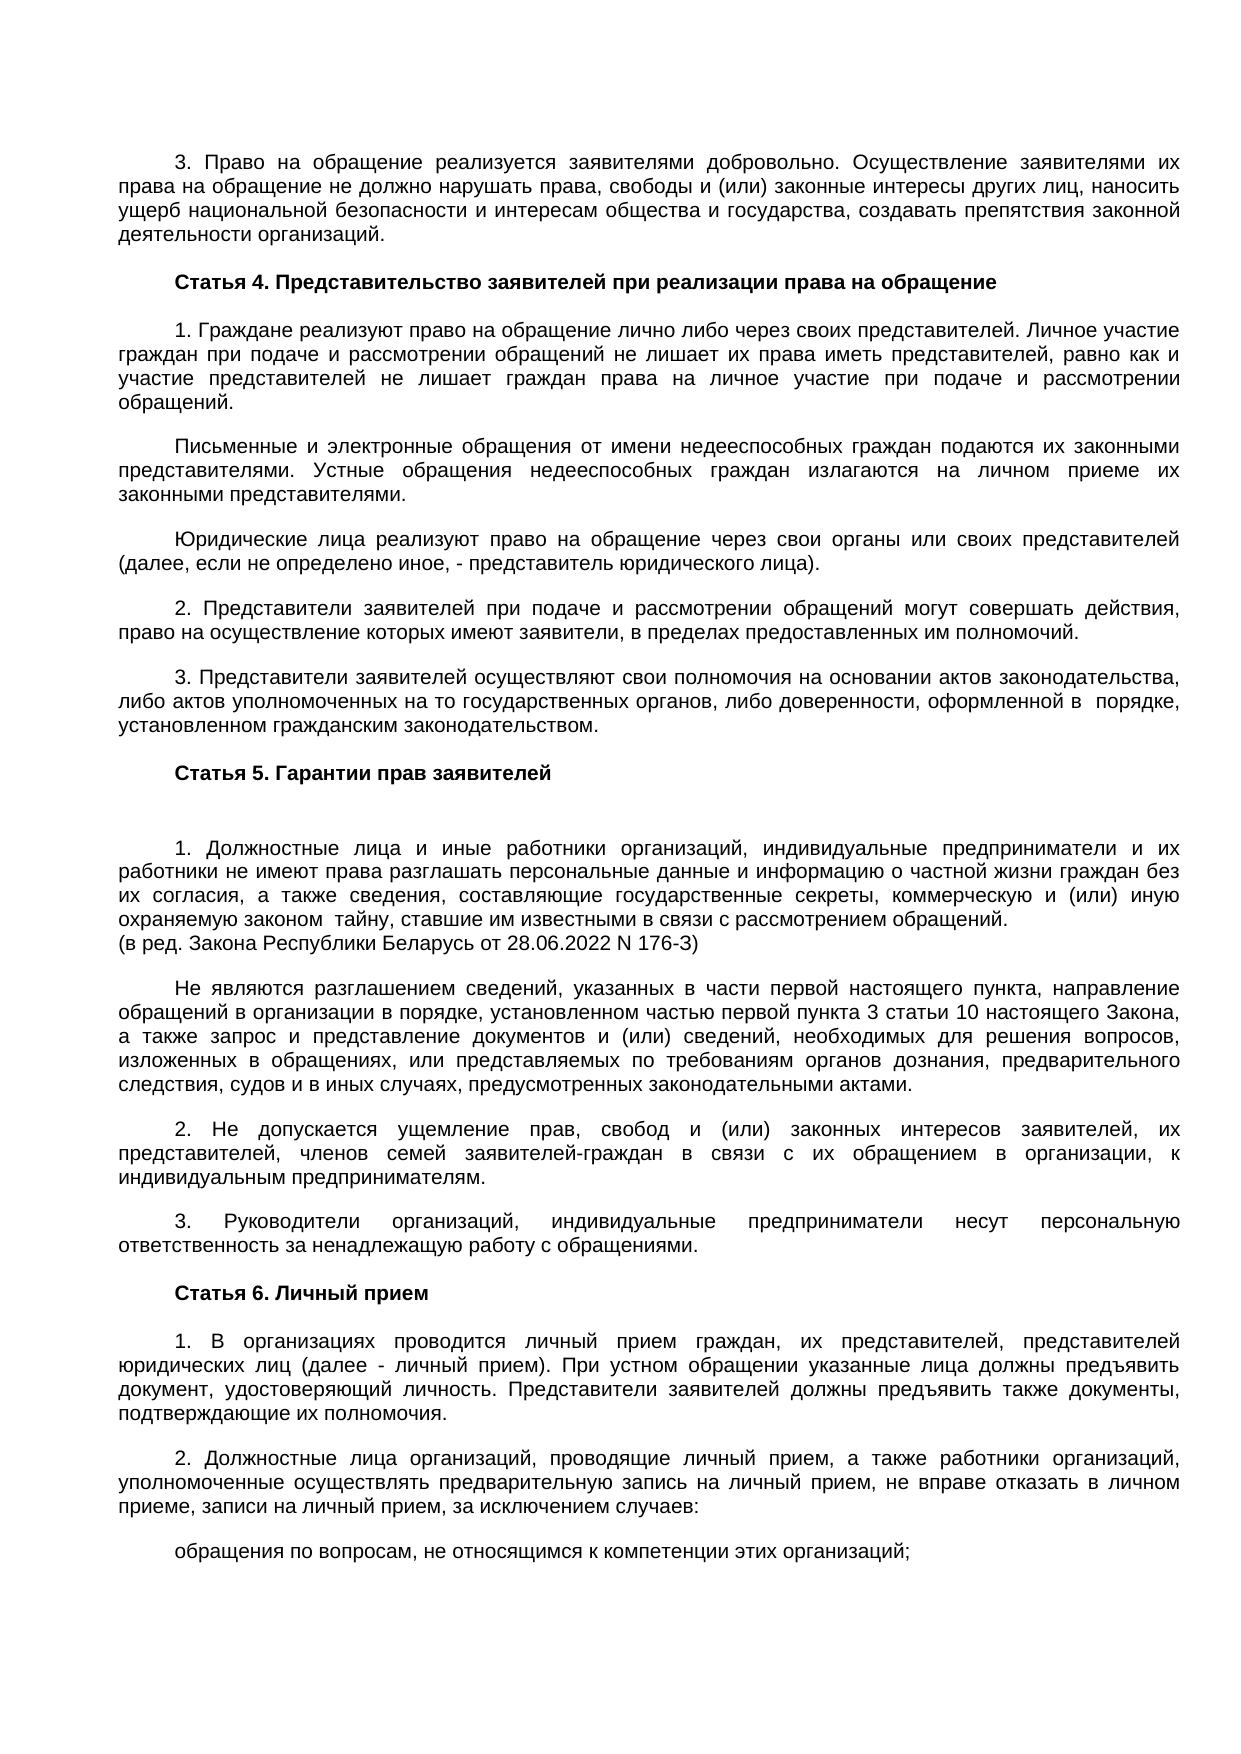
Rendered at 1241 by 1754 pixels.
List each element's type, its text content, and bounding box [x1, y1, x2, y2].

text 2. Не допускается ущемление прав, свобод и (или) законных интересов заявителей, их представителей, членов семей заявителей-граждан в связи с их обращением в организации, к индивидуальным предпринимателям. [118, 1117, 1181, 1188]
text 3. Право на обращение реализуется заявителями добровольно. Осуществление заявителями их права на обращение не должно нарушать права, свободы и (или) законные интересы других лиц, наносить ущерб национальной безопасности и интересам общества и государства, создавать препятствия законной деятельности организаций. [118, 150, 1181, 246]
text 1. В организациях проводится личный прием граждан, их представителей, представителей юридических лиц (далее - личный прием). При устном обращении указанные лица должны предъявить документ, удостоверяющий личность. Представители заявителей должны предъявить также документы, подтверждающие их полномочия. [118, 1329, 1181, 1425]
text Юридические лица реализуют право на обращение через свои органы или своих представителей (далее, если не определено иное, - представитель юридического лица). [118, 527, 1181, 575]
text Не являются разглашением сведений, указанных в части первой настоящего пункта, направление обращений в организации в порядке, установленном частью первой пункта 3 статьи 10 настоящего Закона, а также запрос и представление документов и (или) сведений, необходимых для решения вопросов, изложенных в обращениях, или представляемых по требованиям органов дознания, предварительного следствия, судов и в иных случаях, предусмотренных законодательными актами. [118, 976, 1181, 1096]
text Статья 5. Гарантии прав заявителей [118, 760, 1181, 784]
text 2. Должностные лица организаций, проводящие личный прием, а также работники организаций, уполномоченные осуществлять предварительную запись на личный прием, не вправе отказать в личном приеме, записи на личный прием, за исключением случаев: [118, 1446, 1181, 1518]
text 2. Представители заявителей при подаче и рассмотрении обращений могут совершать действия, право на осуществление которых имеют заявители, в пределах предоставленных им полномочий. [118, 596, 1181, 644]
text обращения по вопросам, не относящимся к компетенции этих организаций; [118, 1538, 1181, 1562]
text Статья 4. Представительство заявителей при реализации права на обращение [118, 270, 1181, 294]
text Статья 6. Личный прием [118, 1281, 1181, 1305]
text 3. Представители заявителей осуществляют свои полномочия на основании актов законодательства, либо актов уполномоченных на то государственных органов, либо доверенности, оформленной в порядке, установленном гражданским законодательством. [118, 664, 1181, 736]
text Письменные и электронные обращения от имени недееспособных граждан подаются их законными представителями. Устные обращения недееспособных граждан излагаются на личном приеме их законными представителями. [118, 434, 1181, 506]
text 1. Граждане реализуют право на обращение лично либо через своих представителей. Личное участие граждан при подаче и рассмотрении обращений не лишает их права иметь представителей, равно как и участие представителей не лишает граждан права на личное участие при подаче и рассмотрении обращений. [118, 318, 1181, 413]
text (в ред. Закона Республики Беларусь от 28.06.2022 N 176-З) [118, 931, 1181, 955]
text 3. Руководители организаций, индивидуальные предприниматели несут персональную ответственность за ненадлежащую работу с обращениями. [118, 1209, 1181, 1257]
text 1. Должностные лица и иные работники организаций, индивидуальные предприниматели и их работники не имеют права разглашать персональные данные и информацию о частной жизни граждан без их согласия, а также сведения, составляющие государственные секреты, коммерческую и (или) иную охраняемую законом тайну, ставшие им известными в связи с рассмотрением обращений. [118, 835, 1181, 931]
